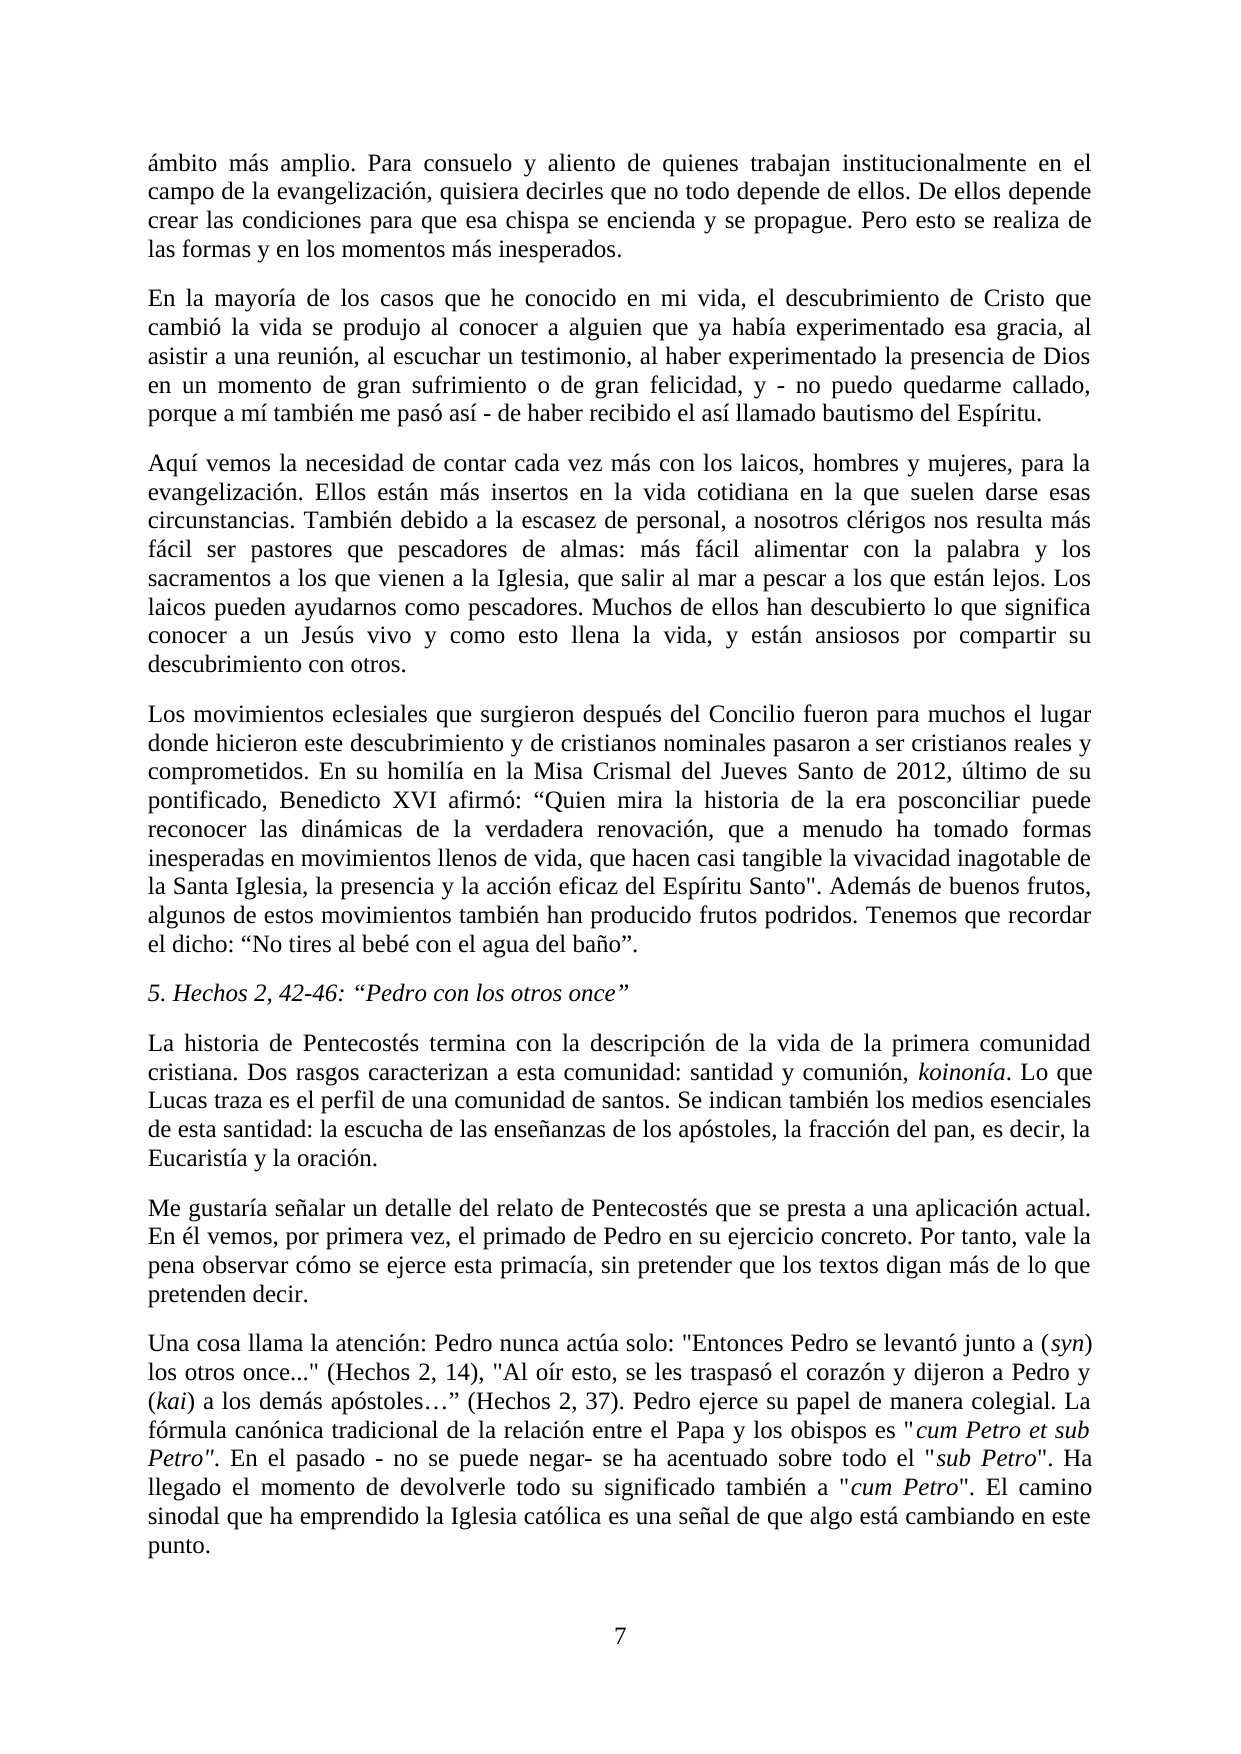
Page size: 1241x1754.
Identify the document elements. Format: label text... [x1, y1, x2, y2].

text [148, 148, 1092, 263]
text 5. Hechos 2, 42-46: “Pedro con los otros once” [148, 978, 1092, 1007]
text Una cosa llama la atención: Pedro nunca actúa solo: "Entonces Pedro se levantó junto a (syn) los otros once..." (Hechos 2, 14), "Al oír esto, se les traspasó el corazón y dijeron a Pedro y (kai) a los demás apóstoles…” (Hechos 2, 37). Pedro ejerce su papel de manera colegial. La fórmula canónica tradicional de la relación entre el Papa y los obispos es "cum Petro et sub Petro". En el pasado - no se puede negar- se ha acentuado sobre todo el "sub Petro". Ha llegado el momento de devolverle todo su significado también a "cum Petro". El camino sinodal que ha emprendido la Iglesia católica es una señal de que algo está cambiando en este punto. [148, 1328, 1092, 1558]
text Me gustaría señalar un detalle del relato de Pentecostés que se presta a una aplicación actual. En él vemos, por primera vez, el primado de Pedro en su ejercicio concreto. Por tanto, vale la pena observar cómo se ejerce esta primacía, sin pretender que los textos digan más de lo que pretenden decir. [148, 1193, 1092, 1308]
text Aquí vemos la necesidad de contar cada vez más con los laicos, hombres y mujeres, para la evangelización. Ellos están más insertos en la vida cotidiana en la que suelen darse esas circunstancias. También debido a la escasez de personal, a nosotros clérigos nos resulta más fácil ser pastores que pescadores de almas: más fácil alimentar con la palabra y los sacramentos a los que vienen a la Iglesia, que salir al mar a pescar a los que están lejos. Los laicos pueden ayudarnos como pescadores. Muchos de ellos han descubierto lo que significa conocer a un Jesús vivo y como esto llena la vida, y están ansiosos por compartir su descubrimiento con otros. [148, 448, 1092, 678]
text En la mayoría de los casos que he conocido en mi vida, el descubrimiento de Cristo que cambió la vida se produjo al conocer a alguien que ya había experimentado esa gracia, al asistir a una reunión, al escuchar un testimonio, al haber experimentado la presencia de Dios en un momento de gran sufrimiento o de gran felicidad, y - no puedo quedarme callado, porque a mí también me pasó así - de haber recibido el así llamado bautismo del Espíritu. [148, 283, 1092, 427]
text Los movimientos eclesiales que surgieron después del Concilio fueron para muchos el lugar donde hicieron este descubrimiento y de cristianos nominales pasaron a ser cristianos reales y comprometidos. En su homilía en la Misa Crismal del Jueves Santo de 2012, último de su pontificado, Benedicto XVI afirmó: “Quien mira la historia de la era posconciliar puede reconocer las dinámicas de la verdadera renovación, que a menudo ha tomado formas inesperadas en movimientos llenos de vida, que hacen casi tangible la vivacidad inagotable de la Santa Iglesia, la presencia y la acción eficaz del Espíritu Santo". Además de buenos frutos, algunos de estos movimientos también han producido frutos podridos. Tenemos que recordar el dicho: “No tires al bebé con el agua del baño”. [148, 699, 1092, 958]
text La historia de Pentecostés termina con la descripción de la vida de la primera comunidad cristiana. Dos rasgos caracterizan a esta comunidad: santidad y comunión, koinonía. Lo que Lucas traza es el perfil de una comunidad de santos. Se indican también los medios esenciales de esta santidad: la escucha de las enseñanzas de los apóstoles, la fracción del pan, es decir, la Eucaristía y la oración. [148, 1028, 1092, 1172]
